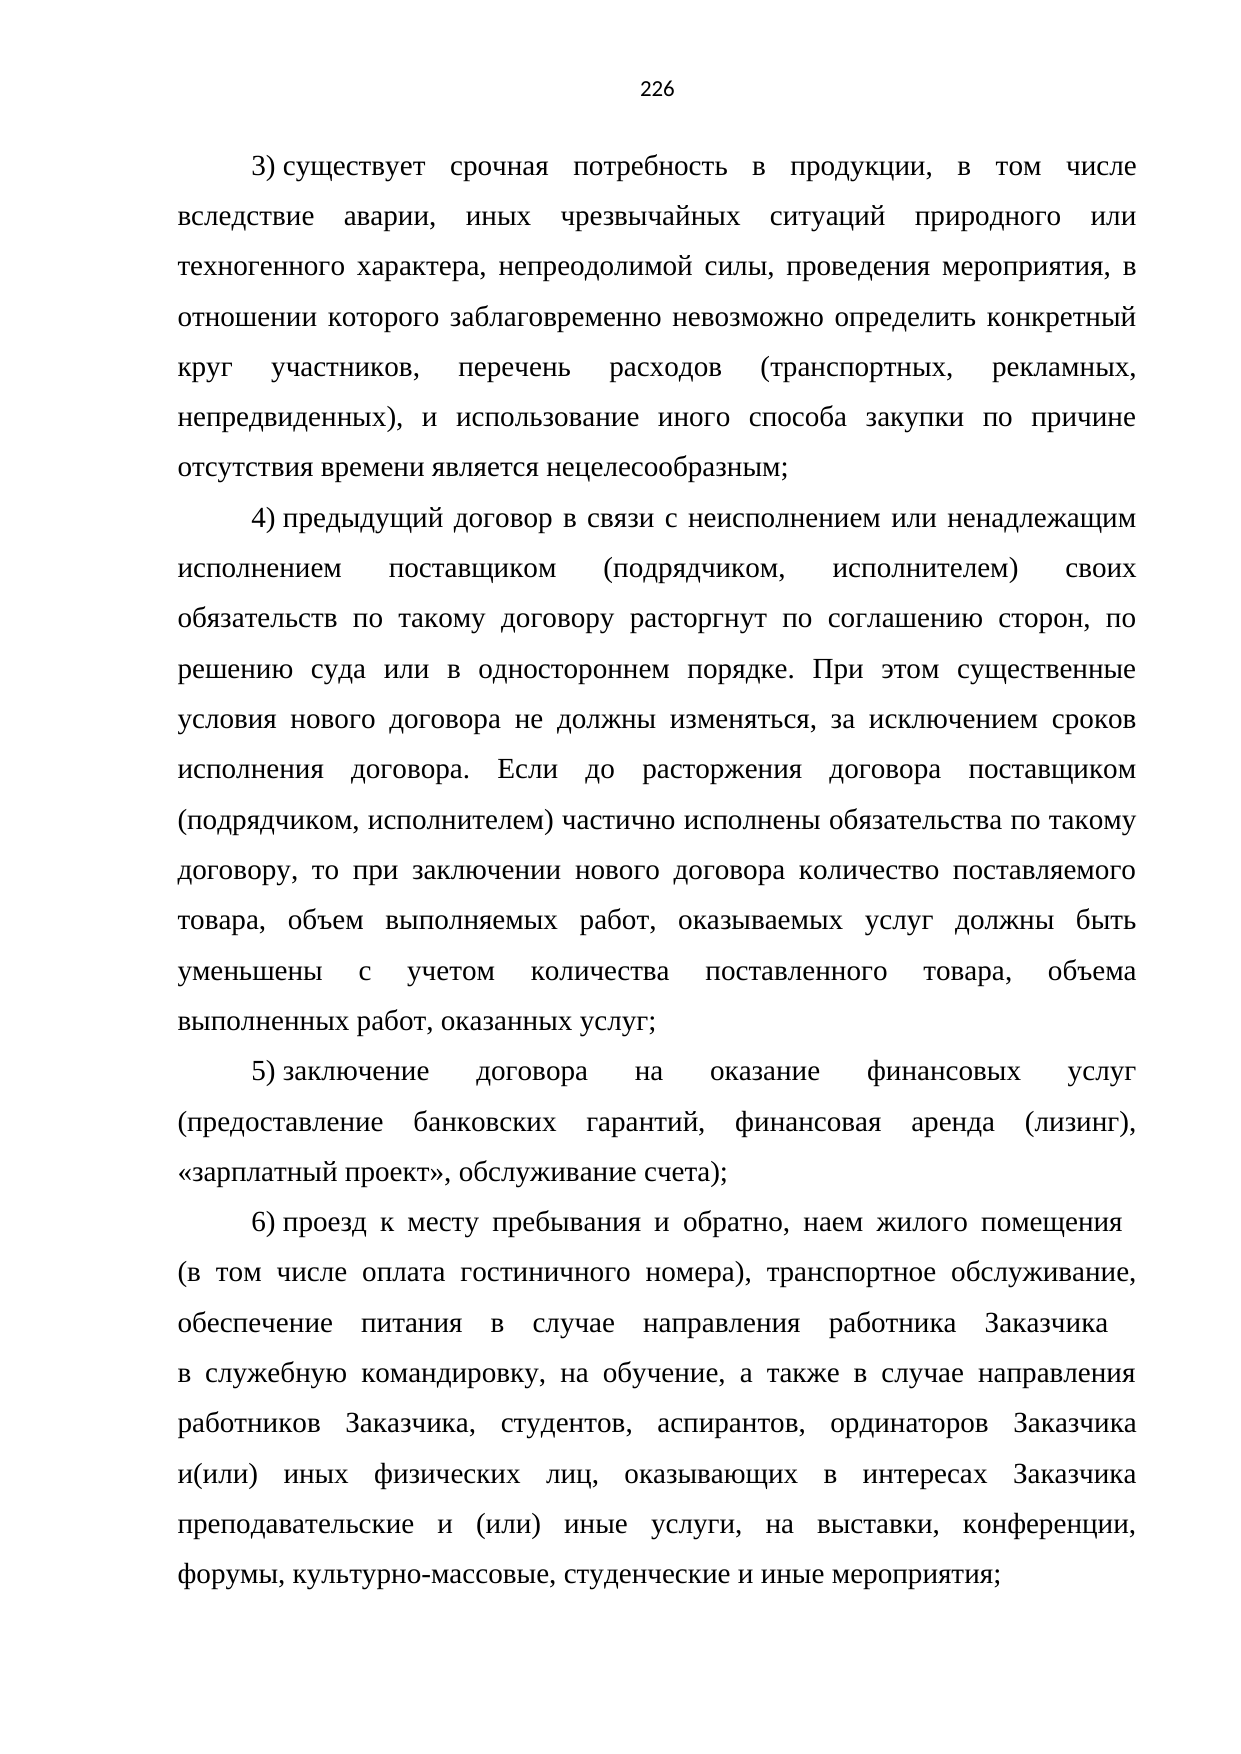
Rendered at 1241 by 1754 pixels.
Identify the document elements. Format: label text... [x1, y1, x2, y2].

text 6) проезд к месту пребывания и обратно, наем жилого помещения (в том числе оплата гостиничного номера), транспортное обслуживание, обеспечение питания в случае направления работника Заказчика в служебную командировку, на обучение, а также в случае направления работников Заказчика, студентов, аспирантов, ординаторов Заказчика и(или) иных физических лиц, оказывающих в интересах Заказчика преподавательские и (или) иные услуги, на выставки, конференции, форумы, культурно-массовые, студенческие и иные мероприятия; [177, 1204, 1137, 1590]
text 5) заключение договора на оказание финансовых услуг (предоставление банковских гарантий, финансовая аренда (лизинг), «зарплатный проект», обслуживание счета); [177, 1053, 1137, 1187]
text 3) существует срочная потребность в продукции, в том числе вследствие аварии, иных чрезвычайных ситуаций природного или техногенного характера, непреодолимой силы, проведения мероприятия, в отношении которого заблаговременно невозможно определить конкретный круг участников, перечень расходов (транспортных, рекламных, непредвиденных), и использование иного способа закупки по причине отсутствия времени является нецелесообразным; [177, 148, 1137, 483]
text 4) предыдущий договор в связи с неисполнением или ненадлежащим исполнением поставщиком (подрядчиком, исполнителем) своих обязательств по такому договору расторгнут по соглашению сторон, по решению суда или в одностороннем порядке. При этом существенные условия нового договора не должны изменяться, за исключением сроков исполнения договора. Если до расторжения договора поставщиком (подрядчиком, исполнителем) частично исполнены обязательства по такому договору, то при заключении нового договора количество поставляемого товара, объем выполняемых работ, оказываемых услуг должны быть уменьшены с учетом количества поставленного товара, объема выполненных работ, оказанных услуг; [177, 500, 1137, 1037]
